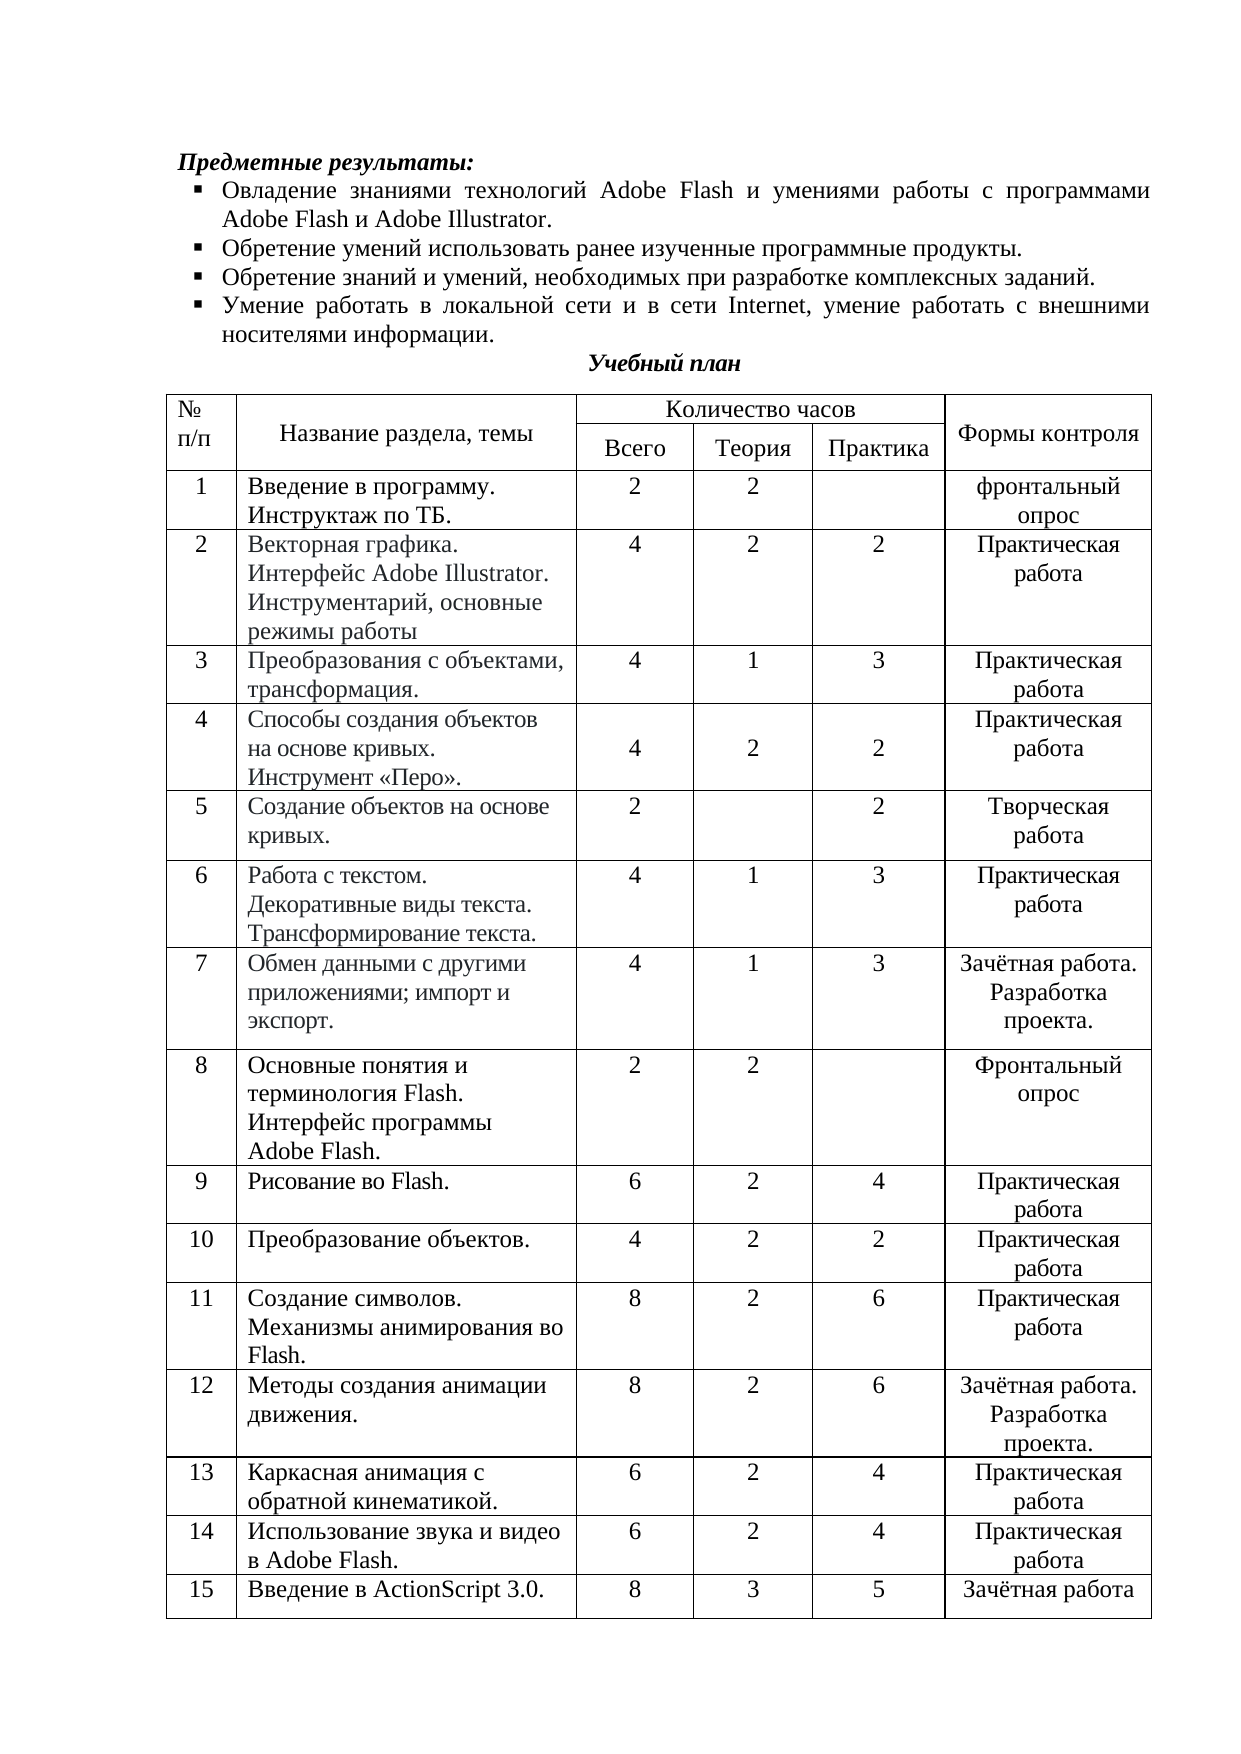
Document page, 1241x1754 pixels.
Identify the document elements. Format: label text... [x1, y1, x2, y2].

list Овладение знаниями технологий Adobe Flash и умениями работы с программами Adobe Flash и Adobe Illustrator. [192, 176, 1152, 233]
text Предметные результаты: [177, 147, 1152, 176]
table_cell Практика [813, 424, 944, 470]
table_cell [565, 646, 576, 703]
table_cell Теория [694, 424, 812, 470]
table_cell 4 [577, 704, 693, 790]
table_cell Творческая работа [946, 791, 1151, 859]
table_cell 3 [694, 1575, 812, 1618]
table_cell 15 [167, 1575, 236, 1618]
table_cell 7 [167, 948, 236, 1049]
table_cell 3 [813, 646, 944, 703]
table_cell 4 [167, 704, 236, 790]
table_cell 2 [694, 1166, 812, 1223]
table_cell Зачётная работа. Разработка проекта. [946, 1370, 1151, 1456]
table_cell Способы создания объектов на основе кривых. Инструмент «Перо». [237, 704, 576, 790]
table_cell Работа с текстом. Декоративные виды текста. Трансформирование текста. [237, 861, 576, 947]
table_cell Практическая работа [946, 1224, 1151, 1282]
table_cell [813, 1050, 944, 1165]
table_cell 2 [694, 471, 812, 528]
table_cell фронтальный опрос [946, 471, 1151, 528]
table_cell 6 [577, 1166, 693, 1223]
table_cell 4 [813, 1516, 944, 1573]
table_cell Практическая работа [946, 1516, 1151, 1573]
table_cell Обмен данными с другими приложениями; импорт и экспорт. [237, 948, 576, 1049]
table_cell 2 [813, 530, 944, 644]
table_cell 6 [813, 1283, 944, 1369]
table_cell 5 [167, 791, 236, 859]
table_cell Рисование во Flash. [237, 1166, 576, 1223]
table_cell Практическая работа [946, 1166, 1151, 1223]
table_cell 4 [813, 1166, 944, 1223]
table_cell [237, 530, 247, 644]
table_cell Преобразование объектов. [237, 1224, 576, 1282]
table_cell Всего [577, 424, 693, 470]
table_cell 8 [167, 1050, 236, 1165]
table_cell 2 [813, 1224, 944, 1282]
table_cell 2 [694, 704, 812, 790]
table_cell Каркасная анимация с обратной кинематикой. [237, 1458, 576, 1515]
table_cell 4 [577, 646, 693, 703]
table_cell Введение в ActionScript 3.0. [237, 1575, 576, 1618]
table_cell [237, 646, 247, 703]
table_header Формы контроля [946, 395, 1151, 470]
table_cell Практическая работа [946, 646, 1151, 703]
table_cell Практическая работа [946, 861, 1151, 947]
table_cell 2 [813, 704, 944, 790]
table_cell 2 [577, 1050, 693, 1165]
table_cell 10 [167, 1224, 236, 1282]
table_cell 1 [694, 948, 812, 1049]
table_cell 8 [577, 1283, 693, 1369]
table_cell Использование звука и видео в Adobe Flash. [237, 1516, 576, 1573]
list Обретение знаний и умений, необходимых при разработке комплексных заданий. [192, 262, 1152, 291]
table_header № п/п [167, 395, 236, 470]
table_cell 6 [813, 1370, 944, 1456]
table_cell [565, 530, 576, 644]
table_cell 2 [694, 1224, 812, 1282]
list Обретение умений использовать ранее изученные программные продукты. [192, 233, 1152, 262]
table_cell 1 [167, 471, 236, 528]
table_header Название раздела, темы [237, 395, 576, 470]
table_cell 4 [577, 530, 693, 644]
table_cell [813, 471, 944, 528]
table_cell 9 [167, 1166, 236, 1223]
table_cell 13 [167, 1458, 236, 1515]
table_cell Основные понятия и терминология Flash. Интерфейс программы Adobe Flash. [237, 1050, 576, 1165]
table_cell 12 [167, 1370, 236, 1456]
list Умение работать в локальной сети и в сети Internet, умение работать с внешними носителями информации. [192, 291, 1152, 348]
table_cell Зачётная работа. Разработка проекта. [946, 948, 1151, 1049]
table_cell 2 [577, 791, 693, 859]
list Учебный план [177, 348, 1152, 377]
table_cell Практическая работа [946, 1283, 1151, 1369]
table_cell 2 [694, 1283, 812, 1369]
table_cell Создание объектов на основе кривых. [237, 791, 576, 859]
table_cell 2 [694, 1458, 812, 1515]
table_cell 4 [577, 948, 693, 1049]
table_cell 2 [694, 1370, 812, 1456]
table_cell Фронтальный опрос [946, 1050, 1151, 1165]
table_cell 11 [167, 1283, 236, 1369]
table_cell 4 [813, 1458, 944, 1515]
table_cell Методы создания анимации движения. [237, 1370, 576, 1456]
table_cell 3 [167, 646, 236, 703]
table_cell 2 [167, 530, 236, 644]
table_cell 4 [577, 861, 693, 947]
table_cell 6 [577, 1458, 693, 1515]
table_cell 8 [577, 1370, 693, 1456]
table_cell 1 [694, 646, 812, 703]
table_cell 6 [577, 1516, 693, 1573]
table_header Количество часов [577, 395, 944, 423]
table_cell 2 [813, 791, 944, 859]
table_cell 4 [577, 1224, 693, 1282]
table_cell 6 [167, 861, 236, 947]
table_cell 2 [694, 1050, 812, 1165]
table_cell 1 [694, 861, 812, 947]
table_cell Практическая работа [946, 530, 1151, 644]
table_cell 8 [577, 1575, 693, 1618]
table_cell Практическая работа [946, 1458, 1151, 1515]
table_cell 2 [694, 1516, 812, 1573]
table_cell [694, 791, 812, 859]
table_cell 14 [167, 1516, 236, 1573]
table_cell 2 [694, 530, 812, 644]
table_cell Введение в программу. Инструктаж по ТБ. [237, 471, 576, 528]
table_cell Практическая работа [946, 704, 1151, 790]
table_cell Создание символов. Механизмы анимирования во Flash. [237, 1283, 576, 1369]
table_cell Зачётная работа [946, 1575, 1151, 1618]
table_cell 5 [813, 1575, 944, 1618]
table_cell 3 [813, 948, 944, 1049]
table_cell 3 [813, 861, 944, 947]
table_cell 2 [577, 471, 693, 528]
